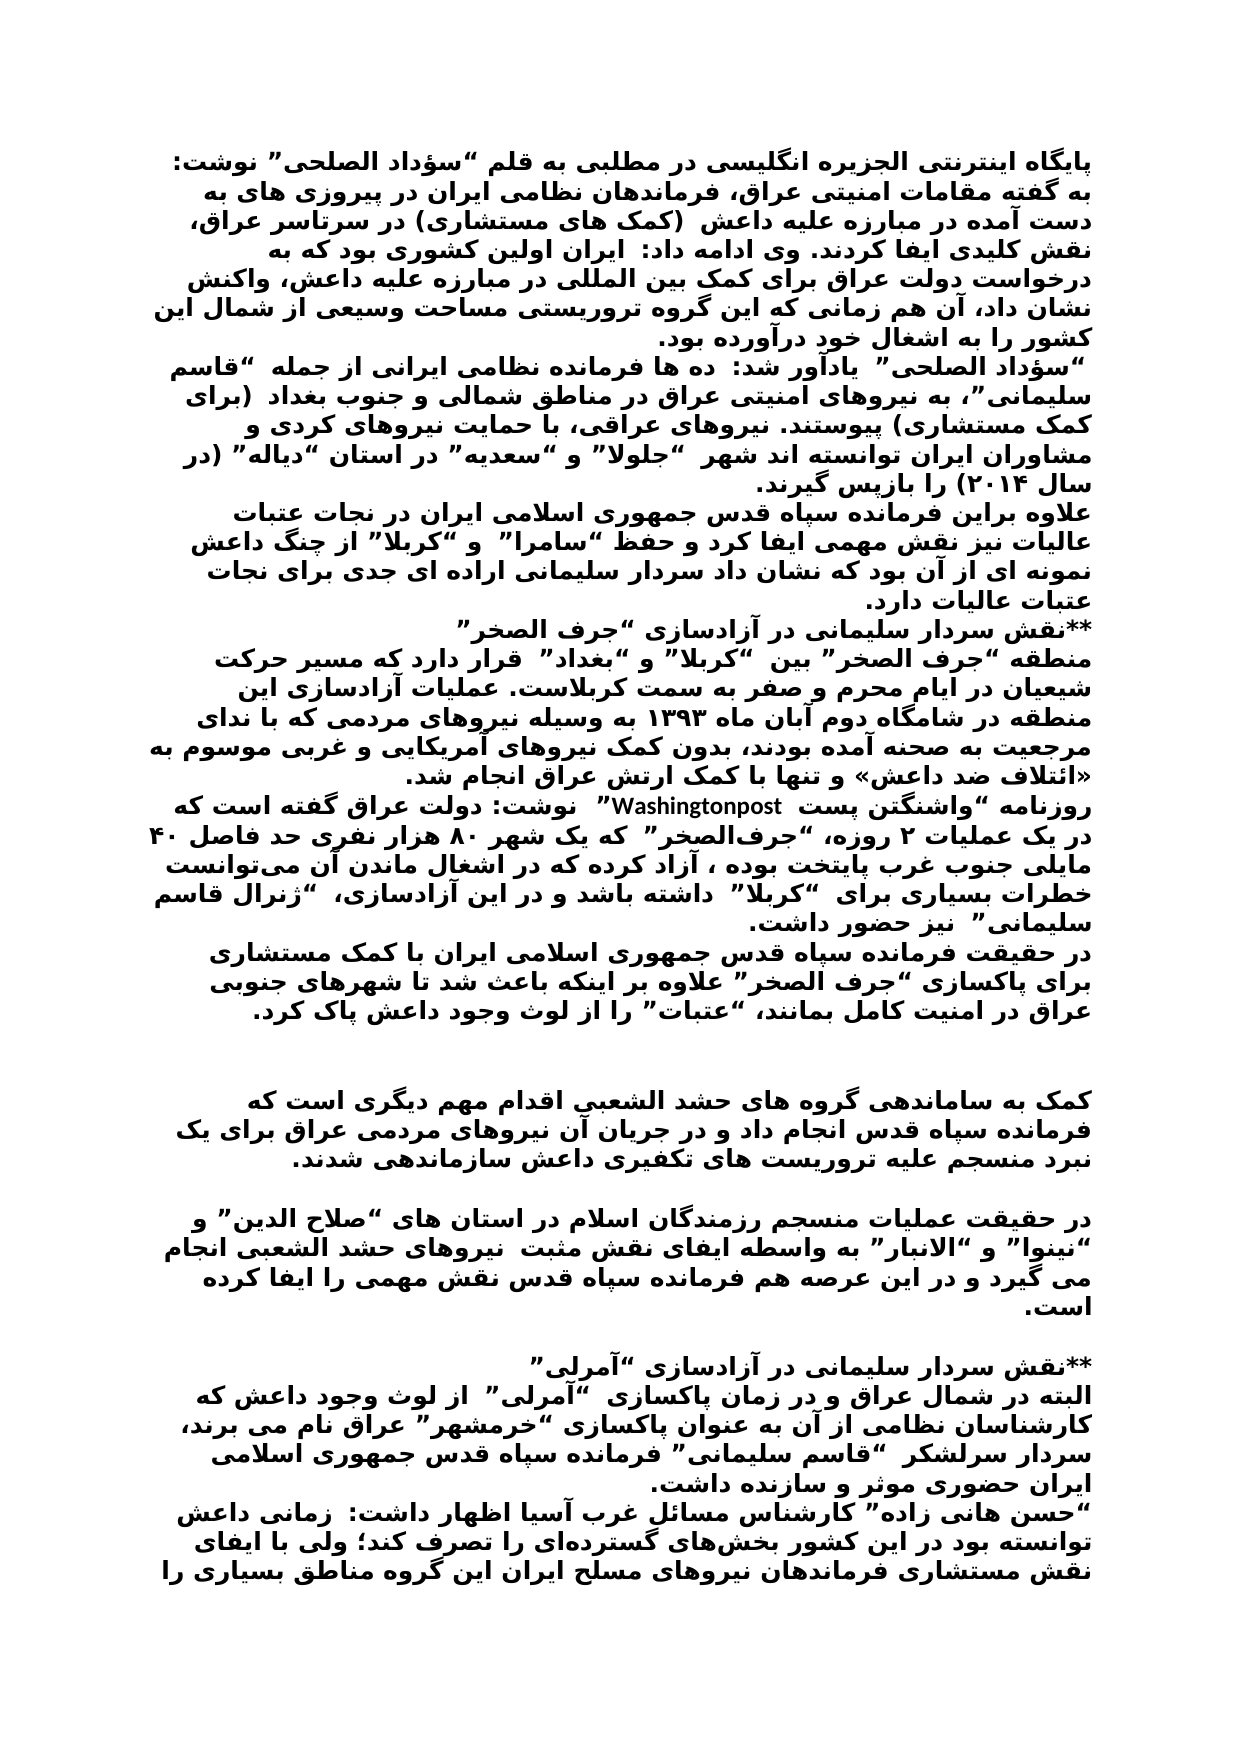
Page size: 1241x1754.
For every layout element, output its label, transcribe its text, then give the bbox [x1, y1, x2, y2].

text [148, 1498, 1093, 1586]
text **نقش سردار سلیمانی در آزادسازی “جرف الصخر” [148, 615, 1093, 644]
text منطقه “جرف الصخر” بین “کربلا” و “بغداد” قرار دارد که مسیر حرکت شیعیان در ایام محرم و صفر به سمت کربلاست. عملیات آزادسازی این منطقه در شامگاه دوم آبان ماه ۱۳۹۳ به وسیله نیروهای مردمی که با ندای مرجعیت به صحنه آمده بودند، بدون کمک نیروهای آمریکایی و غربی موسوم به «ائتلاف ضد داعش» و تنها با کمک ارتش عراق انجام شد. [148, 644, 1093, 790]
text **نقش سردار سلیمانی در آزادسازی “آمرلی” [148, 1352, 1093, 1381]
text علاوه براین فرمانده سپاه قدس جمهوری اسلامی ایران در نجات عتبات عالیات نیز نقش مهمی ایفا کرد و حفظ “سامرا” و “کربلا” از چنگ داعش نمونه ای از آن بود که نشان داد سردار سلیمانی اراده ای جدی برای نجات عتبات عالیات دارد. [148, 498, 1093, 615]
text “سؤداد الصلحی” یادآور شد: ده ها فرمانده نظامی ایرانی از جمله “قاسم سلیمانی”، به نیروهای امنیتی عراق در مناطق شمالی و جنوب بغداد (برای کمک مستشاری) پیوستند. نیروهای عراقی، با حمایت نیروهای کردی و مشاوران ایران توانسته اند شهر “جلولا” و “سعدیه” در استان “دیاله” (در سال ۲۰۱۴) را بازپس گیرند. [148, 352, 1093, 498]
text پایگاه اینترنتی الجزیره انگلیسی در مطلبی به قلم “سؤداد الصلحی” نوشت: به گفته مقامات امنیتی عراق، فرماندهان نظامی ایران در پیروزی های به دست آمده در مبارزه علیه داعش (کمک های مستشاری) در سرتاسر عراق، نقش کلیدی ایفا کردند. وی ادامه داد: ایران اولین کشوری بود که به درخواست دولت عراق برای کمک بین المللی در مبارزه علیه داعش، واکنش نشان داد، آن هم زمانی که این گروه تروریستی مساحت وسیعی از شمال این کشور را به اشغال خود درآورده بود. [148, 148, 1093, 352]
text کمک به ساماندهی گروه های حشد الشعبی اقدام مهم دیگری است که فرمانده سپاه قدس انجام داد و در جریان آن نیروهای مردمی عراق برای یک نبرد منسجم علیه تروریست های تکفیری داعش سازماندهی شدند. [148, 1086, 1093, 1174]
text روزنامه “واشنگتن پست Washingtonpost” نوشت: دولت عراق گفته است که در یک عملیات ۲ روزه، “جرف‌الصخر” که یک شهر ۸۰ هزار نفری حد فاصل ۴۰ مایلی جنوب غرب پایتخت بوده ، آزاد کرده که در اشغال ماندن آن می‌توانست خطرات بسیاری برای “کربلا” داشته باشد و در این آزادسازی، “ژنرال قاسم سلیمانی” نیز حضور داشت. [148, 790, 1093, 938]
text البته در شمال عراق و در زمان پاکسازی “آمرلی” از لوث وجود داعش که کارشناسان نظامی از آن به عنوان پاکسازی “خرمشهر” عراق نام می برند، سردار سرلشکر “قاسم سلیمانی” فرمانده سپاه قدس جمهوری اسلامی ایران حضوری موثر و سازنده داشت. [148, 1381, 1093, 1498]
text در حقیقت فرمانده سپاه قدس جمهوری اسلامی ایران با کمک مستشاری برای پاکسازی “جرف الصخر” علاوه بر اینکه باعث شد تا شهرهای جنوبی عراق در امنیت کامل بمانند، “عتبات” را از لوث وجود داعش پاک کرد. [148, 938, 1093, 1025]
text در حقیقت عملیات منسجم رزمندگان اسلام در استان های “صلاح الدین” و “نینوا” و “الانبار” به واسطه ایفای نقش مثبت نیروهای حشد الشعبی انجام می گیرد و در این عرصه هم فرمانده سپاه قدس نقش مهمی را ایفا کرده است. [148, 1204, 1093, 1321]
